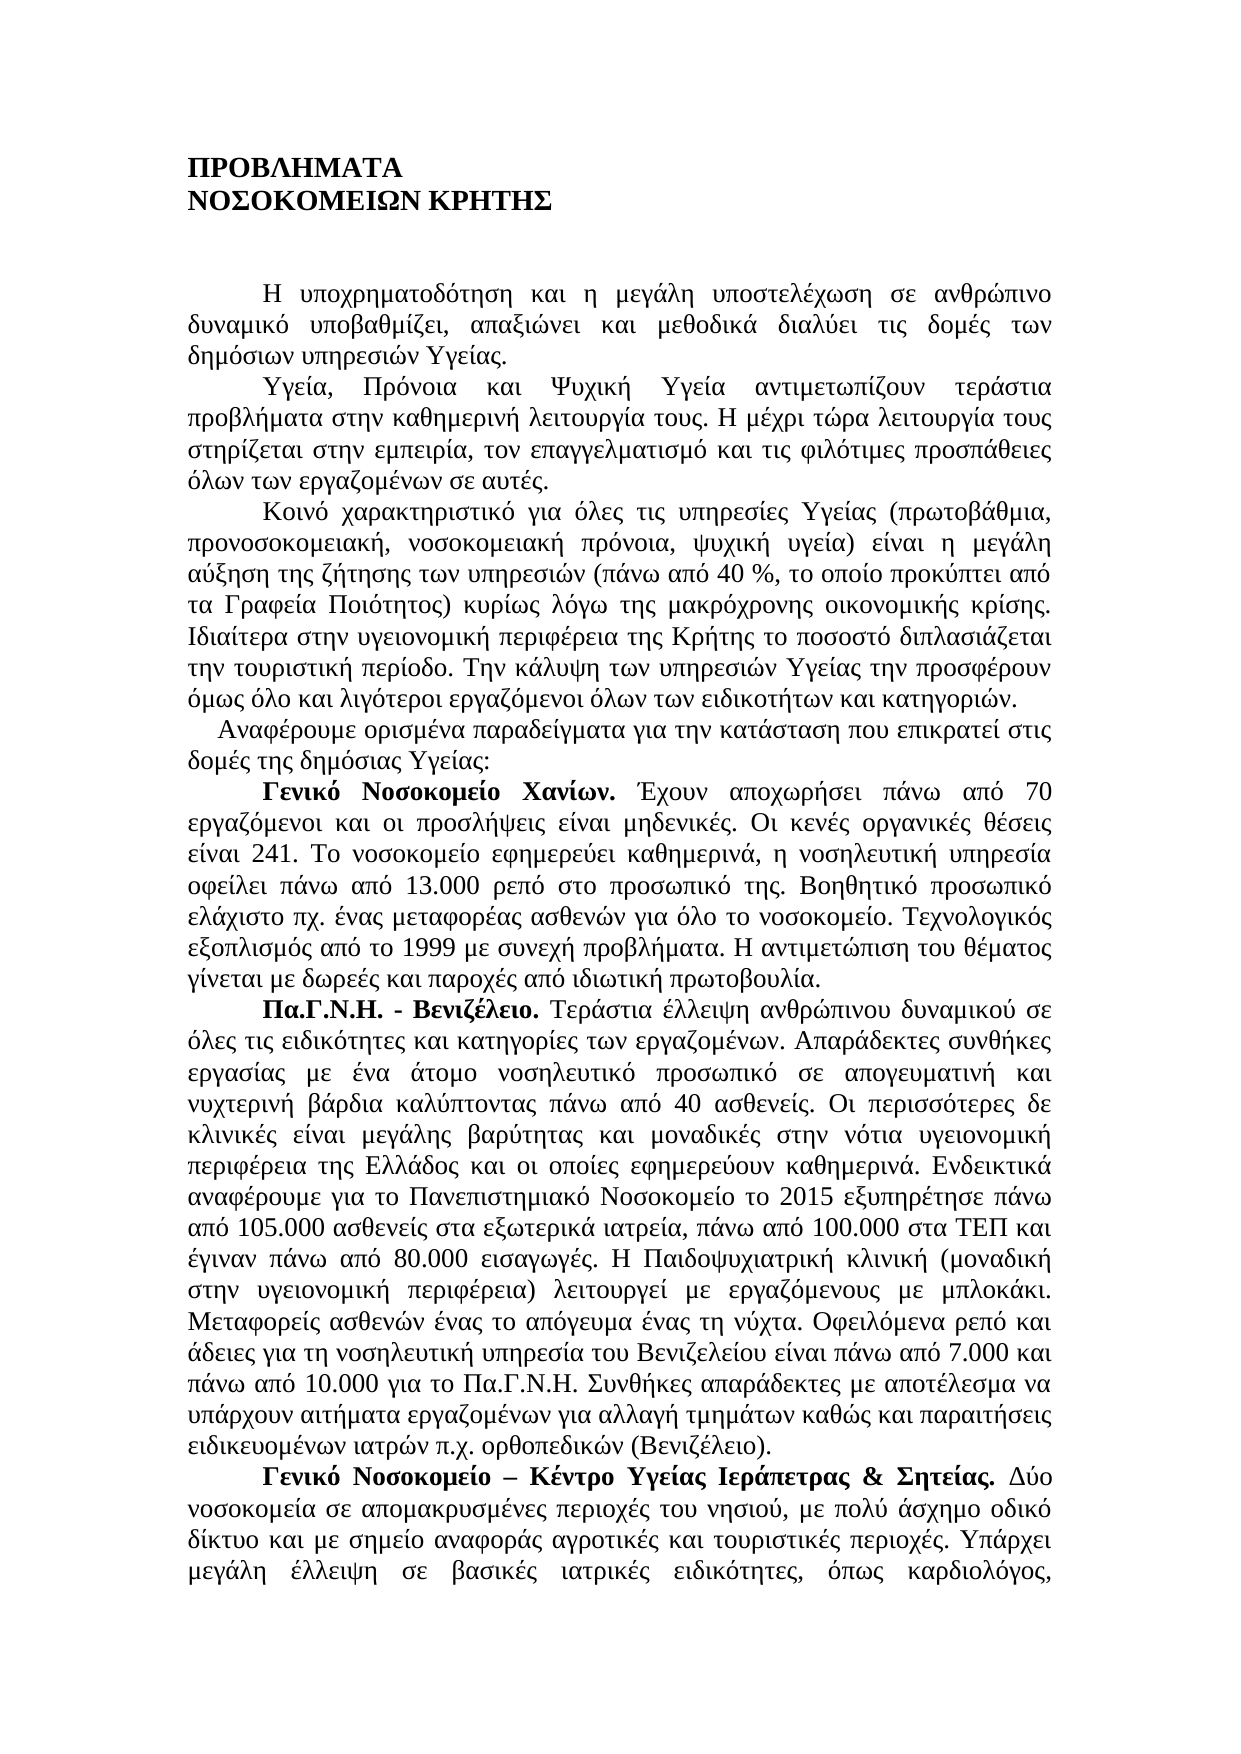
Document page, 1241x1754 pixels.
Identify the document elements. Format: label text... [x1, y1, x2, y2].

text Κοινό χαρακτηριστικό για όλες τις υπηρεσίες Υγείας (πρωτοβάθμια, προνοσοκομειακή, νοσοκομειακή πρόνοια, ψυχική υγεία) είναι η μεγάλη αύξηση της ζήτησης των υπηρεσιών (πάνω από 40 %, το οποίο προκύπτει από τα Γραφεία Ποιότητος) κυρίως λόγω της μακρόχρονης οικονομικής κρίσης. Ιδιαίτερα στην υγειονομική περιφέρεια της Κρήτης το ποσοστό διπλασιάζεται την τουριστική περίοδο. Την κάλυψη των υπηρεσιών Υγείας την προσφέρουν όμως όλο και λιγότεροι εργαζόμενοι όλων των ειδικοτήτων και κατηγοριών. [187, 495, 1053, 713]
text Η υποχρηματοδότηση και η μεγάλη υποστελέχωση σε ανθρώπινο δυναμικό υποβαθμίζει, απαξιώνει και μεθοδικά διαλύει τις δομές των δημόσιων υπηρεσιών Υγείας. [187, 277, 1053, 370]
text ΠΡΟΒΛΗΜΑΤΑ ΝΟΣΟΚΟΜΕΙΩΝ ΚΡΗΤΗΣ [187, 150, 631, 217]
text Πα.Γ.Ν.Η. - Βενιζέλειο. Τεράστια έλλειψη ανθρώπινου δυναμικού σε όλες τις ειδικότητες και κατηγορίες των εργαζομένων. Απαράδεκτες συνθήκες εργασίας με ένα άτομο νοσηλευτικό προσωπικό σε απογευματινή και νυχτερινή βάρδια καλύπτοντας πάνω από 40 ασθενείς. Οι περισσότερες δε κλινικές είναι μεγάλης βαρύτητας και μοναδικές στην νότια υγειονομική περιφέρεια της Ελλάδος και οι οποίες εφημερεύουν καθημερινά. Ενδεικτικά αναφέρουμε για το Πανεπιστημιακό Νοσοκομείο το 2015 εξυπηρέτησε πάνω από 105.000 ασθενείς στα εξωτερικά ιατρεία, πάνω από 100.000 στα ΤΕΠ και έγιναν πάνω από 80.000 εισαγωγές. Η Παιδοψυχιατρική κλινική (μοναδική στην υγειονομική περιφέρεια) λειτουργεί με εργαζόμενους με μπλοκάκι. Μεταφορείς ασθενών ένας το απόγευμα ένας τη νύχτα. Οφειλόμενα ρεπό και άδειες για τη νοσηλευτική υπηρεσία του Βενιζελείου είναι πάνω από 7.000 και πάνω από 10.000 για το Πα.Γ.Ν.Η. Συνθήκες απαράδεκτες με αποτέλεσμα να υπάρχουν αιτήματα εργαζομένων για αλλαγή τμημάτων καθώς και παραιτήσεις ειδικευομένων ιατρών π.χ. ορθοπεδικών (Βενιζέλειο). [187, 993, 1053, 1461]
text Υγεία, Πρόνοια και Ψυχική Υγεία αντιμετωπίζουν τεράστια προβλήματα στην καθημερινή λειτουργία τους. Η μέχρι τώρα λειτουργία τους στηρίζεται στην εμπειρία, τον επαγγελματισμό και τις φιλότιμες προσπάθειες όλων των εργαζομένων σε αυτές. [187, 370, 1053, 495]
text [187, 1461, 1053, 1585]
text Αναφέρουμε ορισμένα παραδείγματα για την κατάσταση που επικρατεί στις δομές της δημόσιας Υγείας: [187, 713, 1053, 775]
text Γενικό Νοσοκομείο Χανίων. Έχουν αποχωρήσει πάνω από 70 εργαζόμενοι και οι προσλήψεις είναι μηδενικές. Οι κενές οργανικές θέσεις είναι 241. Το νοσοκομείο εφημερεύει καθημερινά, η νοσηλευτική υπηρεσία οφείλει πάνω από 13.000 ρεπό στο προσωπικό της. Βοηθητικό προσωπικό ελάχιστο πχ. ένας μεταφορέας ασθενών για όλο το νοσοκομείο. Τεχνολογικός εξοπλισμός από το 1999 με συνεχή προβλήματα. Η αντιμετώπιση του θέματος γίνεται με δωρεές και παροχές από ιδιωτική πρωτοβουλία. [187, 775, 1053, 993]
